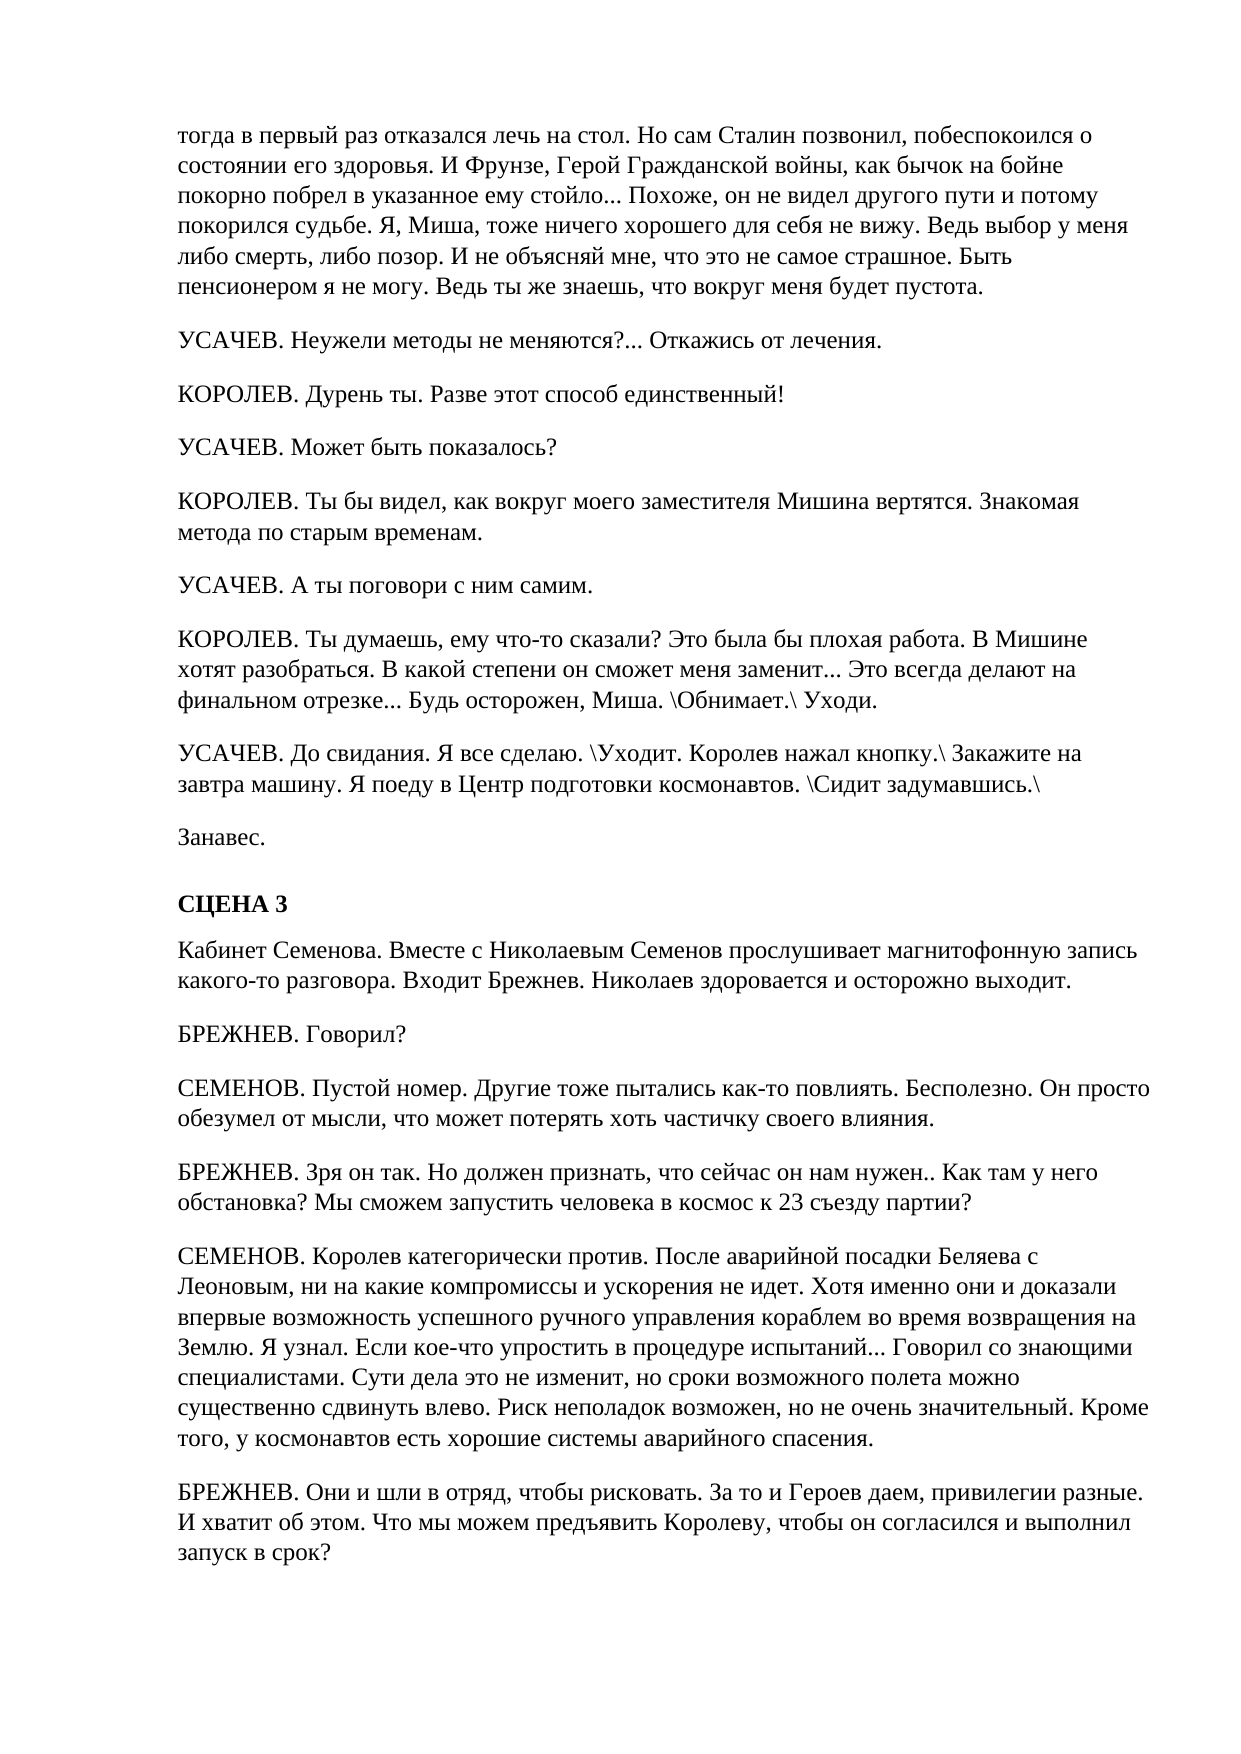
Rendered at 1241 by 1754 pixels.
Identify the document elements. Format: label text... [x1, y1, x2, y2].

text КОРОЛЕВ. Ты бы видел, как вокруг моего заместителя Мишина вертятся. Знакомая метода по старым временам. [177, 485, 1152, 545]
text УСАЧЕВ. А ты поговори с ним самим. [177, 569, 1152, 599]
text УСАЧЕВ. До свидания. Я все сделаю. \Уходит. Королев нажал кнопку.\ Закажите на завтра машину. Я поеду в Центр подготовки космонавтов. \Сидит задумавшись.\ [177, 737, 1152, 797]
text УСАЧЕВ. Может быть показалось? [177, 431, 1152, 461]
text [177, 118, 1152, 300]
text БРЕЖНЕВ. Говорил? [177, 1017, 1152, 1048]
text КОРОЛЕВ. Ты думаешь, ему что-то сказали? Это была бы плохая работа. В Мишине хотят разобраться. В какой степени он сможет меня заменит... Это всегда делают на финальном отрезке... Будь осторожен, Миша. \Обнимает.\ Уходи. [177, 622, 1152, 713]
text СЦЕНА 3 [177, 875, 1152, 918]
text БРЕЖНЕВ. Они и шли в отряд, чтобы рисковать. За то и Героев даем, привилегии разные. И хватит об этом. Что мы можем предъявить Королеву, чтобы он согласился и выполнил запуск в срок? [177, 1475, 1152, 1566]
text СЕМЕНОВ. Пустой номер. Другие тоже пытались как-то повлиять. Бесполезно. Он просто обезумел от мысли, что может потерять хоть частичку своего влияния. [177, 1071, 1152, 1132]
text Кабинет Семенова. Вместе с Николаевым Семенов прослушивает магнитофонную запись какого-то разговора. Входит Брежнев. Николаев здоровается и осторожно выходит. [177, 933, 1152, 994]
text Занавес. [177, 821, 1152, 851]
text УСАЧЕВ. Неужели методы не меняются?... Откажись от лечения. [177, 323, 1152, 354]
text КОРОЛЕВ. Дурень ты. Разве этот способ единственный! [177, 377, 1152, 407]
text СЕМЕНОВ. Королев категорически против. После аварийной посадки Беляева с Леоновым, ни на какие компромиссы и ускорения не идет. Хотя именно они и доказали впервые возможность успешного ручного управления кораблем во время возвращения на Землю. Я узнал. Если кое-что упростить в процедуре испытаний... Говорил со знающими специалистами. Сути дела это не изменит, но сроки возможного полета можно существенно сдвинуть влево. Риск неполадок возможен, но не очень значительный. Кроме того, у космонавтов есть хорошие системы аварийного спасения. [177, 1239, 1152, 1452]
text БРЕЖНЕВ. Зря он так. Но должен признать, что сейчас он нам нужен.. Как там у него обстановка? Мы сможем запустить человека в космос к 23 съезду партии? [177, 1155, 1152, 1216]
